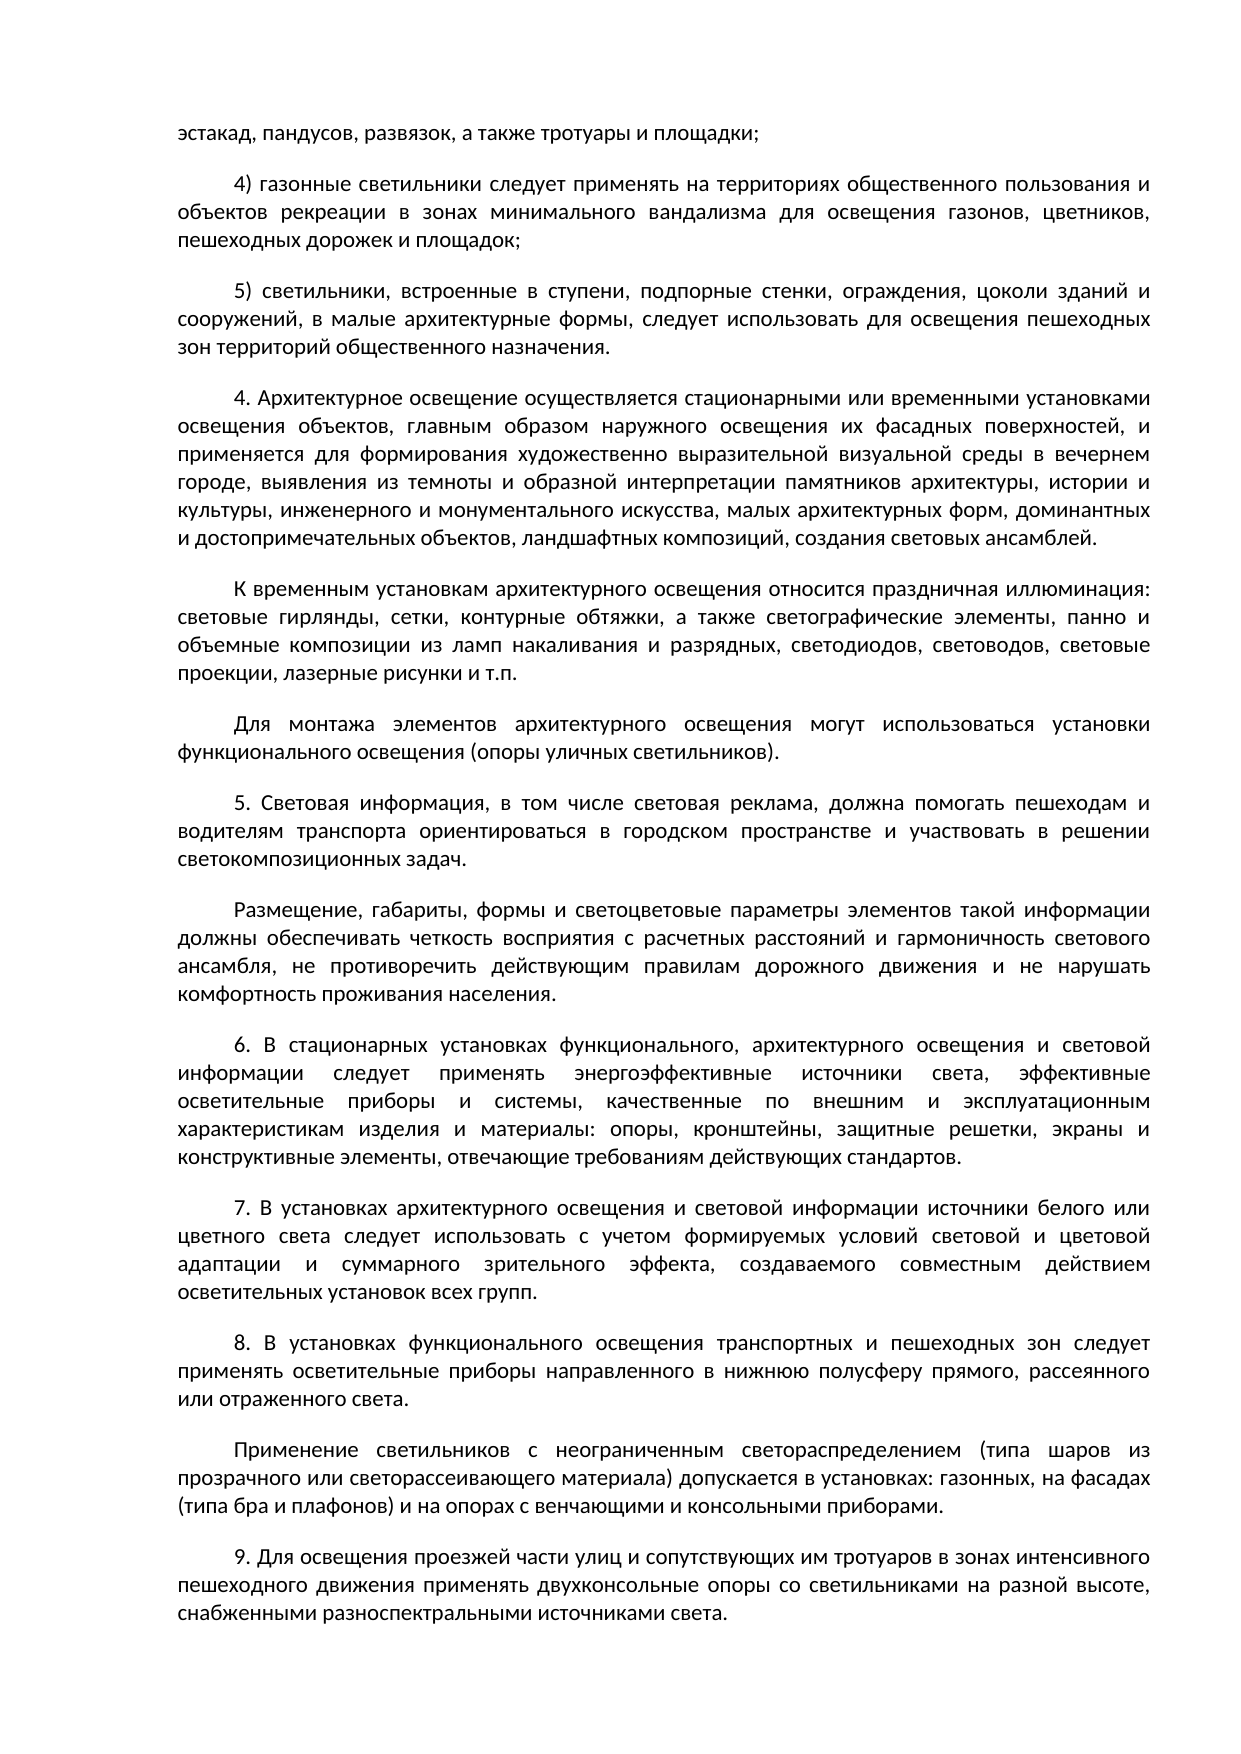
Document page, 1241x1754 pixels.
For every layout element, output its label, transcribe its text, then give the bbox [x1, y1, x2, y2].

text 6. В стационарных установках функционального, архитектурного освещения и световой информации следует применять энергоэффективные источники света, эффективные осветительные приборы и системы, качественные по внешним и эксплуатационным характеристикам изделия и материалы: опоры, кронштейны, защитные решетки, экраны и конструктивные элементы, отвечающие требованиям действующих стандартов. [177, 1030, 1152, 1170]
text 8. В установках функционального освещения транспортных и пешеходных зон следует применять осветительные приборы направленного в нижнюю полусферу прямого, рассеянного или отраженного света. [177, 1328, 1152, 1412]
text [177, 118, 1152, 146]
text Применение светильников с неограниченным светораспределением (типа шаров из прозрачного или светорассеивающего материала) допускается в установках: газонных, на фасадах (типа бра и плафонов) и на опорах с венчающими и консольными приборами. [177, 1435, 1152, 1519]
text Размещение, габариты, формы и светоцветовые параметры элементов такой информации должны обеспечивать четкость восприятия с расчетных расстояний и гармоничность светового ансамбля, не противоречить действующим правилам дорожного движения и не нарушать комфортность проживания населения. [177, 895, 1152, 1007]
text К временным установкам архитектурного освещения относится праздничная иллюминация: световые гирлянды, сетки, контурные обтяжки, а также светографические элементы, панно и объемные композиции из ламп накаливания и разрядных, светодиодов, световодов, световые проекции, лазерные рисунки и т.п. [177, 574, 1152, 686]
text 5. Световая информация, в том числе световая реклама, должна помогать пешеходам и водителям транспорта ориентироваться в городском пространстве и участвовать в решении светокомпозиционных задач. [177, 788, 1152, 872]
text 4. Архитектурное освещение осуществляется стационарными или временными установками освещения объектов, главным образом наружного освещения их фасадных поверхностей, и применяется для формирования художественно выразительной визуальной среды в вечернем городе, выявления из темноты и образной интерпретации памятников архитектуры, истории и культуры, инженерного и монументального искусства, малых архитектурных форм, доминантных и достопримечательных объектов, ландшафтных композиций, создания световых ансамблей. [177, 383, 1152, 551]
text 5) светильники, встроенные в ступени, подпорные стенки, ограждения, цоколи зданий и сооружений, в малые архитектурные формы, следует использовать для освещения пешеходных зон территорий общественного назначения. [177, 276, 1152, 360]
text Для монтажа элементов архитектурного освещения могут использоваться установки функционального освещения (опоры уличных светильников). [177, 709, 1152, 765]
text 4) газонные светильники следует применять на территориях общественного пользования и объектов рекреации в зонах минимального вандализма для освещения газонов, цветников, пешеходных дорожек и площадок; [177, 169, 1152, 253]
text 9. Для освещения проезжей части улиц и сопутствующих им тротуаров в зонах интенсивного пешеходного движения применять двухконсольные опоры со светильниками на разной высоте, снабженными разноспектральными источниками света. [177, 1542, 1152, 1626]
text 7. В установках архитектурного освещения и световой информации источники белого или цветного света следует использовать с учетом формируемых условий световой и цветовой адаптации и суммарного зрительного эффекта, создаваемого совместным действием осветительных установок всех групп. [177, 1193, 1152, 1305]
